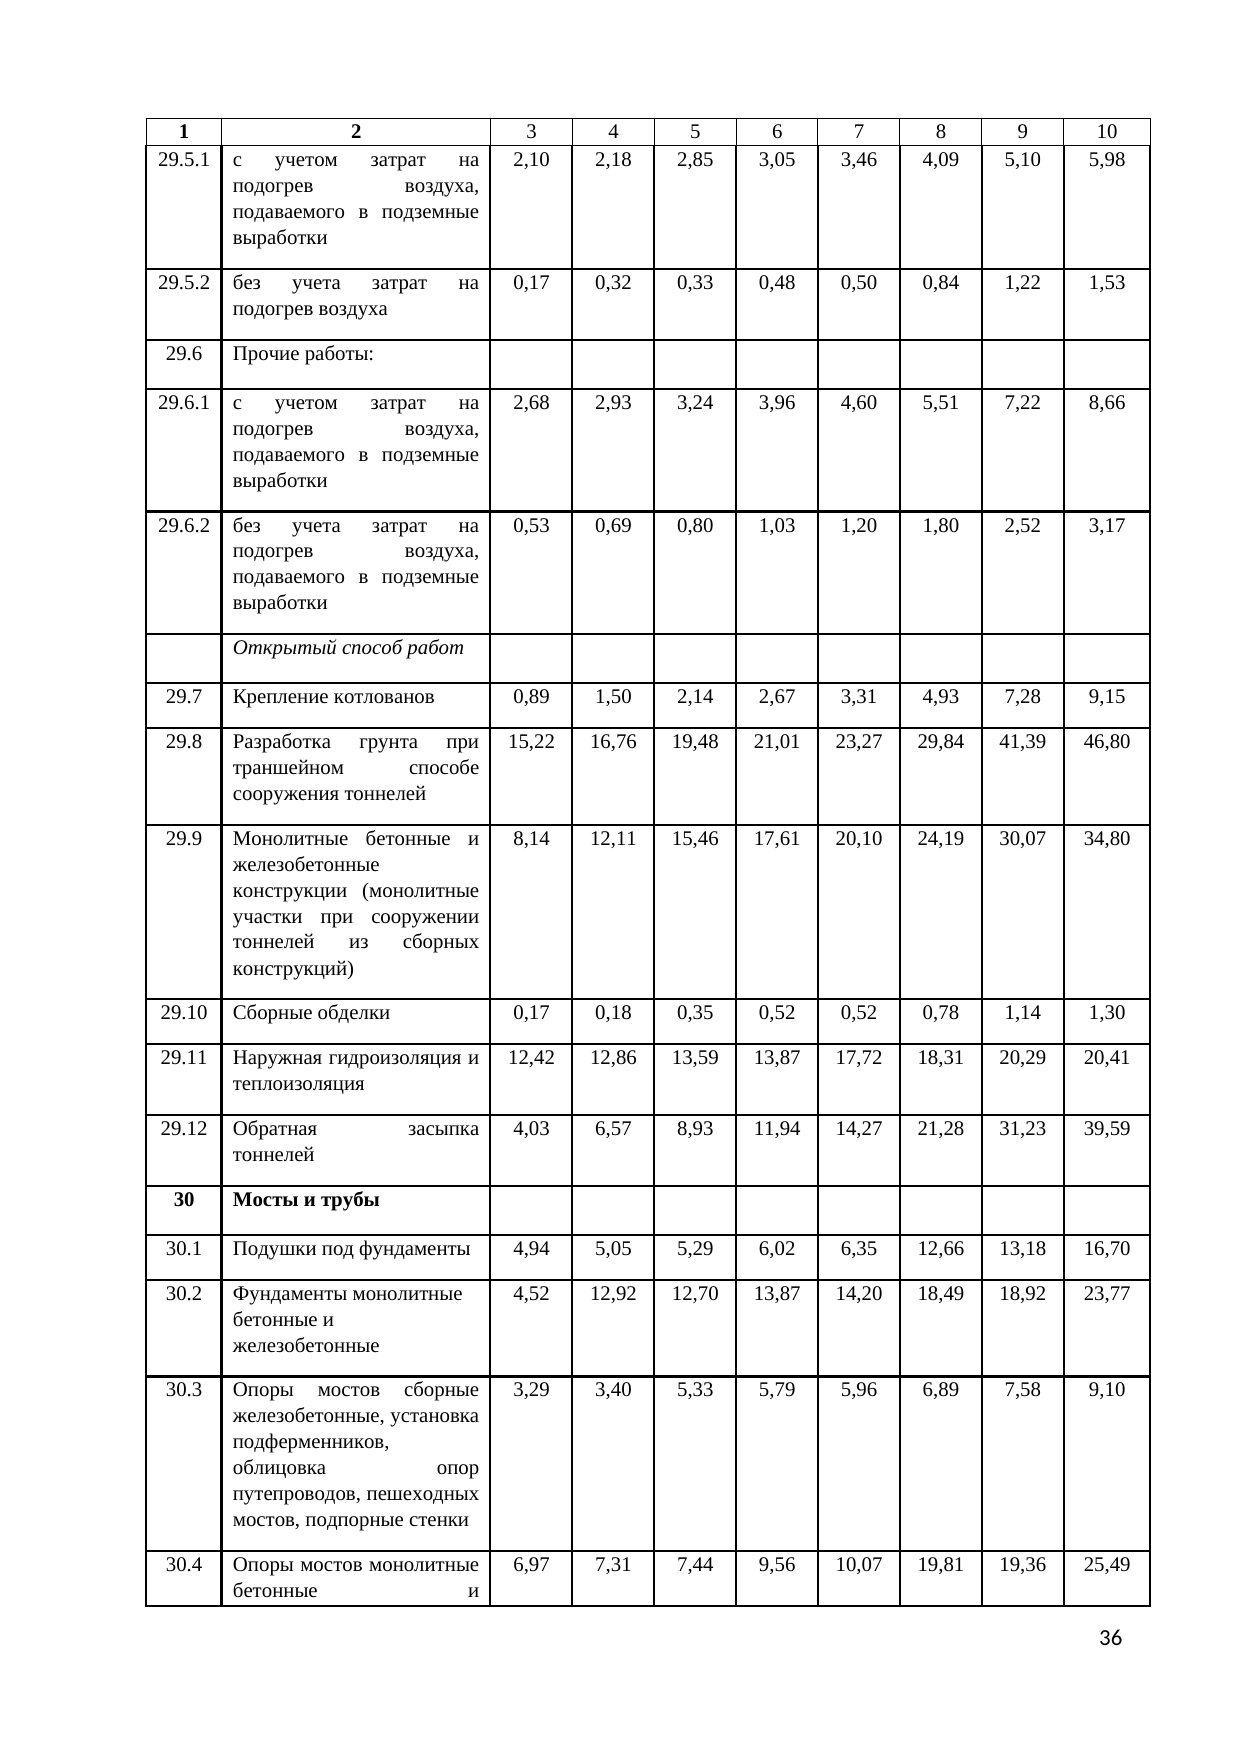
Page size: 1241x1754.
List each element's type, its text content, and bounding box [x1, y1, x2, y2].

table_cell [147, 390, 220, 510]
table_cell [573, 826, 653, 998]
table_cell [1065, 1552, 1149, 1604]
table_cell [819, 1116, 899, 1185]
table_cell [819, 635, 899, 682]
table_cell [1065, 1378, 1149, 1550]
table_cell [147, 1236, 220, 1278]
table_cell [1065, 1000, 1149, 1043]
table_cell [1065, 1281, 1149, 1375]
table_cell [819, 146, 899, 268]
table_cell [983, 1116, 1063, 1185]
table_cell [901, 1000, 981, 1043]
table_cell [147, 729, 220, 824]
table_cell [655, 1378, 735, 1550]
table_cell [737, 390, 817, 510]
table_header 6 [737, 119, 817, 145]
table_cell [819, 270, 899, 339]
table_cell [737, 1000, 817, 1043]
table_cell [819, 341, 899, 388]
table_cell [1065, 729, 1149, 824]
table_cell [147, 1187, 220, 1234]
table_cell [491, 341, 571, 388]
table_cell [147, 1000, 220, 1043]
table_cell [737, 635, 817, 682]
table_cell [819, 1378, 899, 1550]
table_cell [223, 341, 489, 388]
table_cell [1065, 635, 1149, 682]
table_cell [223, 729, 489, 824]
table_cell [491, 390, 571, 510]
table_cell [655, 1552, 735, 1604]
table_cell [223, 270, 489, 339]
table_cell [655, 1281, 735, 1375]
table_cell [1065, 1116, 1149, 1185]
table_header 7 [818, 119, 899, 145]
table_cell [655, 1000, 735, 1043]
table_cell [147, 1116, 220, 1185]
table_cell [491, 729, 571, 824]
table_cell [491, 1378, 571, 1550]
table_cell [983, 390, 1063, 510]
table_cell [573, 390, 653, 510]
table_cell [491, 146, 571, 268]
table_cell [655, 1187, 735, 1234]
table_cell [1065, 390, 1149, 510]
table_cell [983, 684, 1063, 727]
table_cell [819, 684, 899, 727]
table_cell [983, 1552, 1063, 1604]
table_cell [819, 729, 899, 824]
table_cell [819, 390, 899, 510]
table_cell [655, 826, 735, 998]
table_header 1 [147, 119, 221, 145]
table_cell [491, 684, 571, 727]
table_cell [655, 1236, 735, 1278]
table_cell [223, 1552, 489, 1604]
table_header 4 [573, 119, 654, 145]
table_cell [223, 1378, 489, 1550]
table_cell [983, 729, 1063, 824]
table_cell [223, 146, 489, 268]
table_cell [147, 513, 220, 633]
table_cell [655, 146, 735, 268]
table_header 9 [982, 119, 1063, 145]
table_header 10 [1064, 119, 1150, 145]
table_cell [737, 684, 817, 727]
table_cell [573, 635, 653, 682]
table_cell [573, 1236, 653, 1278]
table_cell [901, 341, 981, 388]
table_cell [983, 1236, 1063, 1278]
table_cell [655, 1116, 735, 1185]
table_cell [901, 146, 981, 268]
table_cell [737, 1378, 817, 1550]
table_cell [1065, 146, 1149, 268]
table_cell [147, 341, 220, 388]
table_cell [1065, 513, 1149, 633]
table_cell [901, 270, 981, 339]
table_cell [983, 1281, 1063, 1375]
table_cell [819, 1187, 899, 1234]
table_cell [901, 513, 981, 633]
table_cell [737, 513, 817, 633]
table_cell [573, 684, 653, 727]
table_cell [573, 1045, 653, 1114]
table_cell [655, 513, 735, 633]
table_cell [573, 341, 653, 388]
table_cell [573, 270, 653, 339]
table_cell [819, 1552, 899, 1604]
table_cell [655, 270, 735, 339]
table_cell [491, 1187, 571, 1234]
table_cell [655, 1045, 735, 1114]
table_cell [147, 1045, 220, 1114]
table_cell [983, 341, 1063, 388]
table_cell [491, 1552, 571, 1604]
table_header 2 [222, 119, 490, 145]
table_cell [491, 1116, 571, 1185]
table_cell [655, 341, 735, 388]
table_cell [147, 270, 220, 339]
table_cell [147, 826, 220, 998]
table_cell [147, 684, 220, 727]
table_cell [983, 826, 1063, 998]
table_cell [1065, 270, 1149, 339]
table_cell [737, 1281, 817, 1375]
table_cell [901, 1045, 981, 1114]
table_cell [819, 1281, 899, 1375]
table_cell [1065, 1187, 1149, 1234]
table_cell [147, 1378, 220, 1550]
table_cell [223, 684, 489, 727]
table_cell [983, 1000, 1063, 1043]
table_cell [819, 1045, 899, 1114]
table_header 8 [900, 119, 981, 145]
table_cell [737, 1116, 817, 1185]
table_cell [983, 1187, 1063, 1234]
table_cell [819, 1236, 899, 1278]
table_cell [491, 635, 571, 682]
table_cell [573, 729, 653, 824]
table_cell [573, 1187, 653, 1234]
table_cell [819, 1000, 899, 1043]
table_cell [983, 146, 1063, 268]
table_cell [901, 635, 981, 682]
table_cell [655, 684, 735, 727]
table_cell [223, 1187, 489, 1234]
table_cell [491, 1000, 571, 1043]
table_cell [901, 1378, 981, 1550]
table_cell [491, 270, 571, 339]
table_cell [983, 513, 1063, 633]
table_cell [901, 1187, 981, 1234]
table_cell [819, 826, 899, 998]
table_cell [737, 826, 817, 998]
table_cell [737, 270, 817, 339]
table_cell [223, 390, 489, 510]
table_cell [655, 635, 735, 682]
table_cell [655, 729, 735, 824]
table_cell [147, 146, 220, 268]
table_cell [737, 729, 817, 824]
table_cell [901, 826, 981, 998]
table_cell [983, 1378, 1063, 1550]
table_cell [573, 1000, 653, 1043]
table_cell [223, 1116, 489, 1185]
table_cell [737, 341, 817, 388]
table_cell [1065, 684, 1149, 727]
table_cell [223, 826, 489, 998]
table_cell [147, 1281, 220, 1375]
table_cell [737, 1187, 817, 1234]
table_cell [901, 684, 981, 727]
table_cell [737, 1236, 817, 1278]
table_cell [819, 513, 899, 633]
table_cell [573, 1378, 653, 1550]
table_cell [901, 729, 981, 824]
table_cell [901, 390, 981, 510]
table_header 3 [491, 119, 572, 145]
table_header 5 [655, 119, 736, 145]
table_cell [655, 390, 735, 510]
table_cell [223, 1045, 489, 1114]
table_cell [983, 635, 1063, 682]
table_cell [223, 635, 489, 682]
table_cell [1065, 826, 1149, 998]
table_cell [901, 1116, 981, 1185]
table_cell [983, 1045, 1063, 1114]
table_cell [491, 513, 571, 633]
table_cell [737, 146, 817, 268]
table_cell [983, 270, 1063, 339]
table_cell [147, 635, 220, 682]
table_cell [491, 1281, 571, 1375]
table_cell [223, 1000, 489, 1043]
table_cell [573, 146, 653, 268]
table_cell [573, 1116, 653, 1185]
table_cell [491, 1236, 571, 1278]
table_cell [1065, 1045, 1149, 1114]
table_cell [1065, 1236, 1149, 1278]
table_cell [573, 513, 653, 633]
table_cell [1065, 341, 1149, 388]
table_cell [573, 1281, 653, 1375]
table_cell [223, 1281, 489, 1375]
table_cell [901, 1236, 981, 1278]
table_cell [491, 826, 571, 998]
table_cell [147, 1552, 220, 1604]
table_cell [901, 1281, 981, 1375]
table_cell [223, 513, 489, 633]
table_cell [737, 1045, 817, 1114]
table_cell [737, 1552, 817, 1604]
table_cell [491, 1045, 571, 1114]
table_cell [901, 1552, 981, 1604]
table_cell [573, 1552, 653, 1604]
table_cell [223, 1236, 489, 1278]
